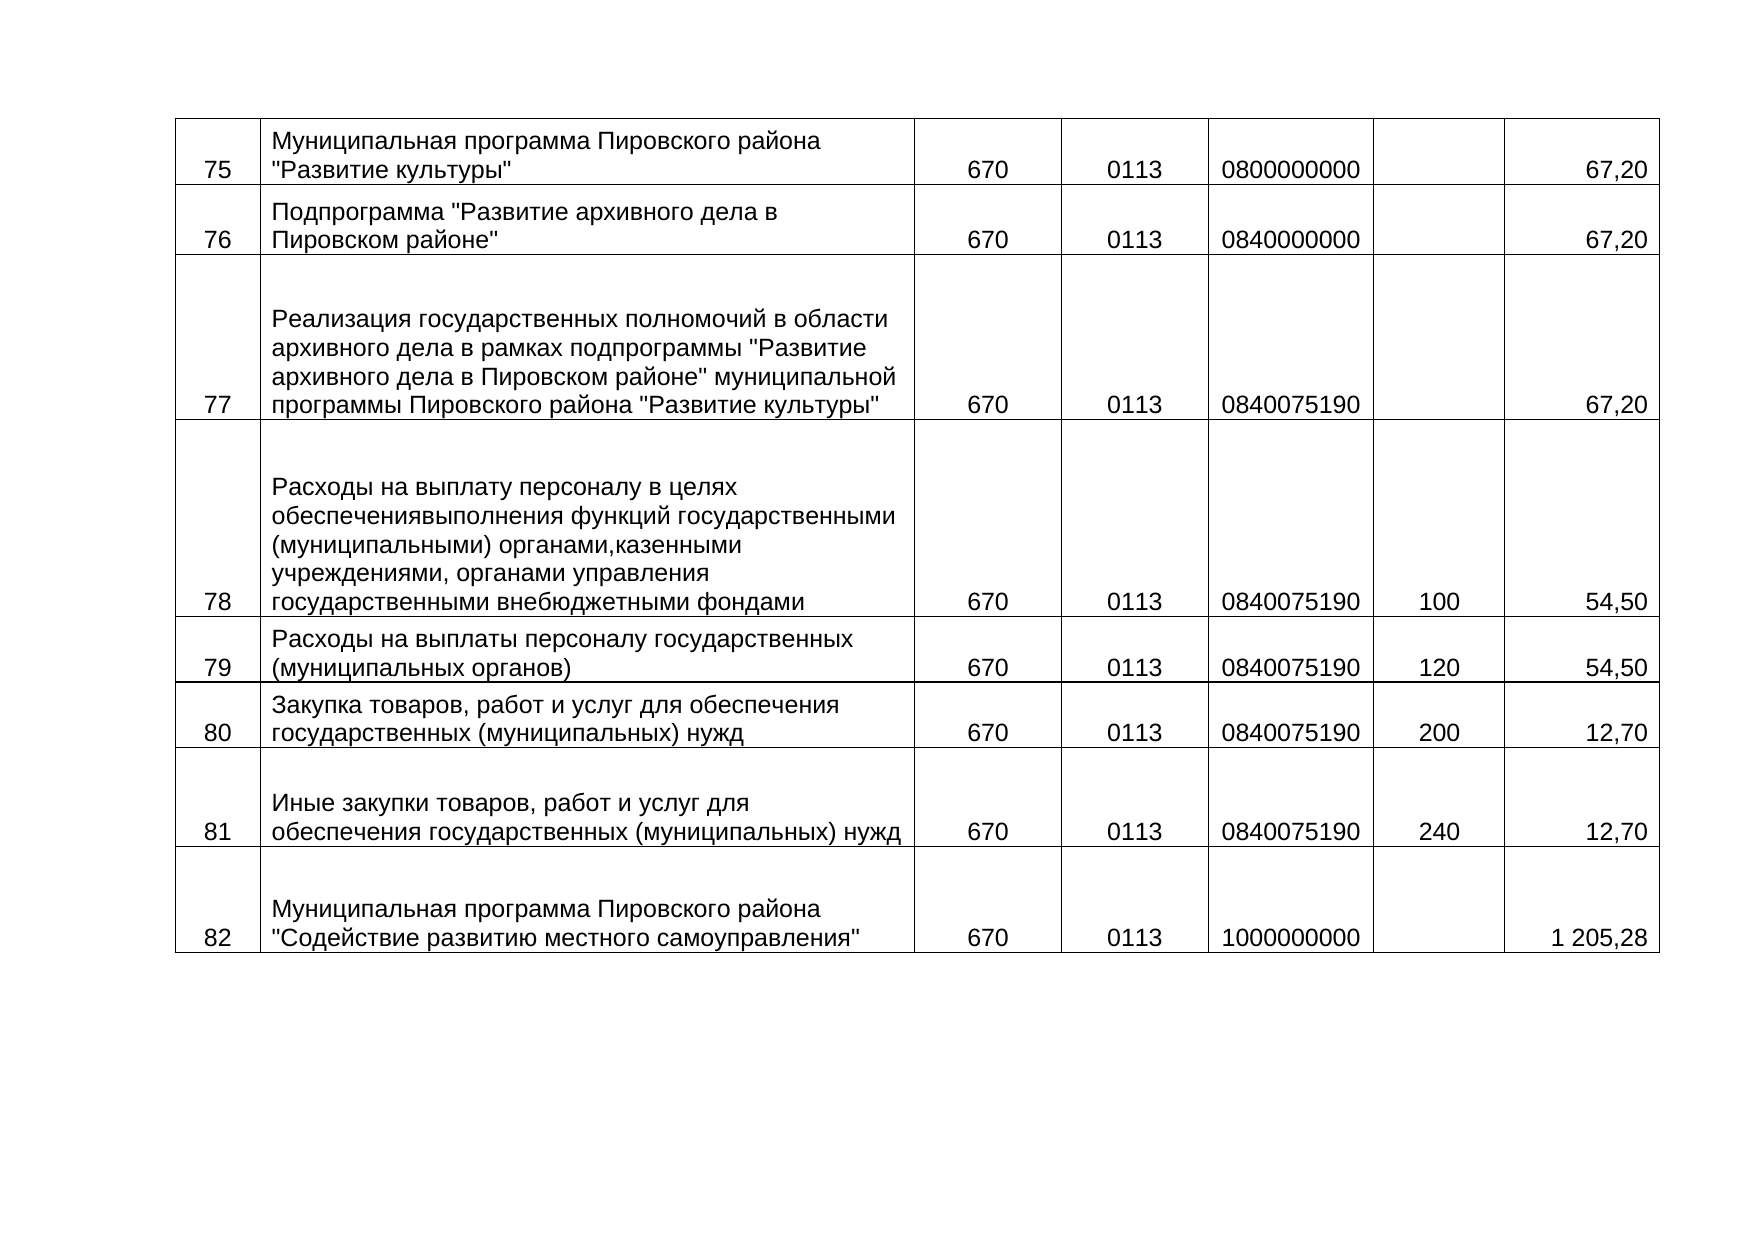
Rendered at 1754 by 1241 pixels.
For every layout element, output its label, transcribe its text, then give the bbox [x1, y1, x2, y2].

table_cell 670 [915, 185, 1061, 254]
table_cell 77 [176, 255, 260, 419]
table_cell 0113 [1062, 255, 1208, 419]
table_cell 79 [176, 617, 260, 681]
table_cell 12,70 [1505, 683, 1659, 747]
table_cell 0113 [1062, 847, 1208, 952]
table_cell 81 [176, 748, 260, 846]
table_cell 78 [176, 420, 260, 616]
table_cell Иные закупки товаров, работ и услуг для обеспечения государственных (муниципальных) нужд [261, 748, 914, 846]
table_cell 0113 [1062, 185, 1208, 254]
table_cell 200 [1374, 683, 1504, 747]
table_cell 100 [1374, 420, 1504, 616]
table_cell 75 [176, 119, 260, 184]
table_cell 0840075190 [1209, 420, 1373, 616]
table_cell 1 205,28 [1505, 847, 1659, 952]
table_cell Подпрограмма "Развитие архивного дела в Пировском районе" [261, 185, 914, 254]
table_cell [1374, 185, 1504, 254]
table_cell 12,70 [1505, 748, 1659, 846]
table_cell 240 [1374, 748, 1504, 846]
table_cell 0113 [1062, 119, 1208, 184]
table_cell [1374, 119, 1504, 184]
table_cell 82 [176, 847, 260, 952]
table_cell 670 [915, 119, 1061, 184]
table_cell Реализация государственных полномочий в области архивного дела в рамках подпрограммы "Развитие архивного дела в Пировском районе" муниципальной программы Пировского района "Развитие культуры" [261, 255, 914, 419]
table_cell 0113 [1062, 748, 1208, 846]
table_cell Муниципальная программа Пировского района "Развитие культуры" [261, 119, 914, 184]
table_cell [1374, 847, 1504, 952]
table_cell Закупка товаров, работ и услуг для обеспечения государственных (муниципальных) нужд [261, 683, 914, 747]
table_cell [1374, 255, 1504, 419]
table_cell 0840000000 [1209, 185, 1373, 254]
table_cell 54,50 [1505, 420, 1659, 616]
table_cell Расходы на выплаты персоналу государственных (муниципальных органов) [261, 617, 914, 681]
table_cell 670 [915, 847, 1061, 952]
table_cell 54,50 [1505, 617, 1659, 681]
table_cell 670 [915, 748, 1061, 846]
table_cell 670 [915, 617, 1061, 681]
table_cell 76 [176, 185, 260, 254]
table_cell 670 [915, 255, 1061, 419]
table_cell 67,20 [1505, 185, 1659, 254]
table_cell 0840075190 [1209, 617, 1373, 681]
table_cell 0840075190 [1209, 683, 1373, 747]
table_cell 0113 [1062, 420, 1208, 616]
table_cell Муниципальная программа Пировского района "Содействие развитию местного самоуправления" [261, 847, 914, 952]
table_cell 120 [1374, 617, 1504, 681]
table_cell 0113 [1062, 683, 1208, 747]
table_cell 0840075190 [1209, 255, 1373, 419]
table_cell 1000000000 [1209, 847, 1373, 952]
table_cell 670 [915, 420, 1061, 616]
table_cell 67,20 [1505, 255, 1659, 419]
table_cell 67,20 [1505, 119, 1659, 184]
table_cell 0800000000 [1209, 119, 1373, 184]
table_cell 0113 [1062, 617, 1208, 681]
table_cell 80 [176, 683, 260, 747]
table_cell Расходы на выплату персоналу в целях обеспечениявыполнения функций государственными (муниципальными) органами,казенными учреждениями, органами управления государственными внебюджетными фондами [261, 420, 914, 616]
table_cell 0840075190 [1209, 748, 1373, 846]
table_cell 670 [915, 683, 1061, 747]
